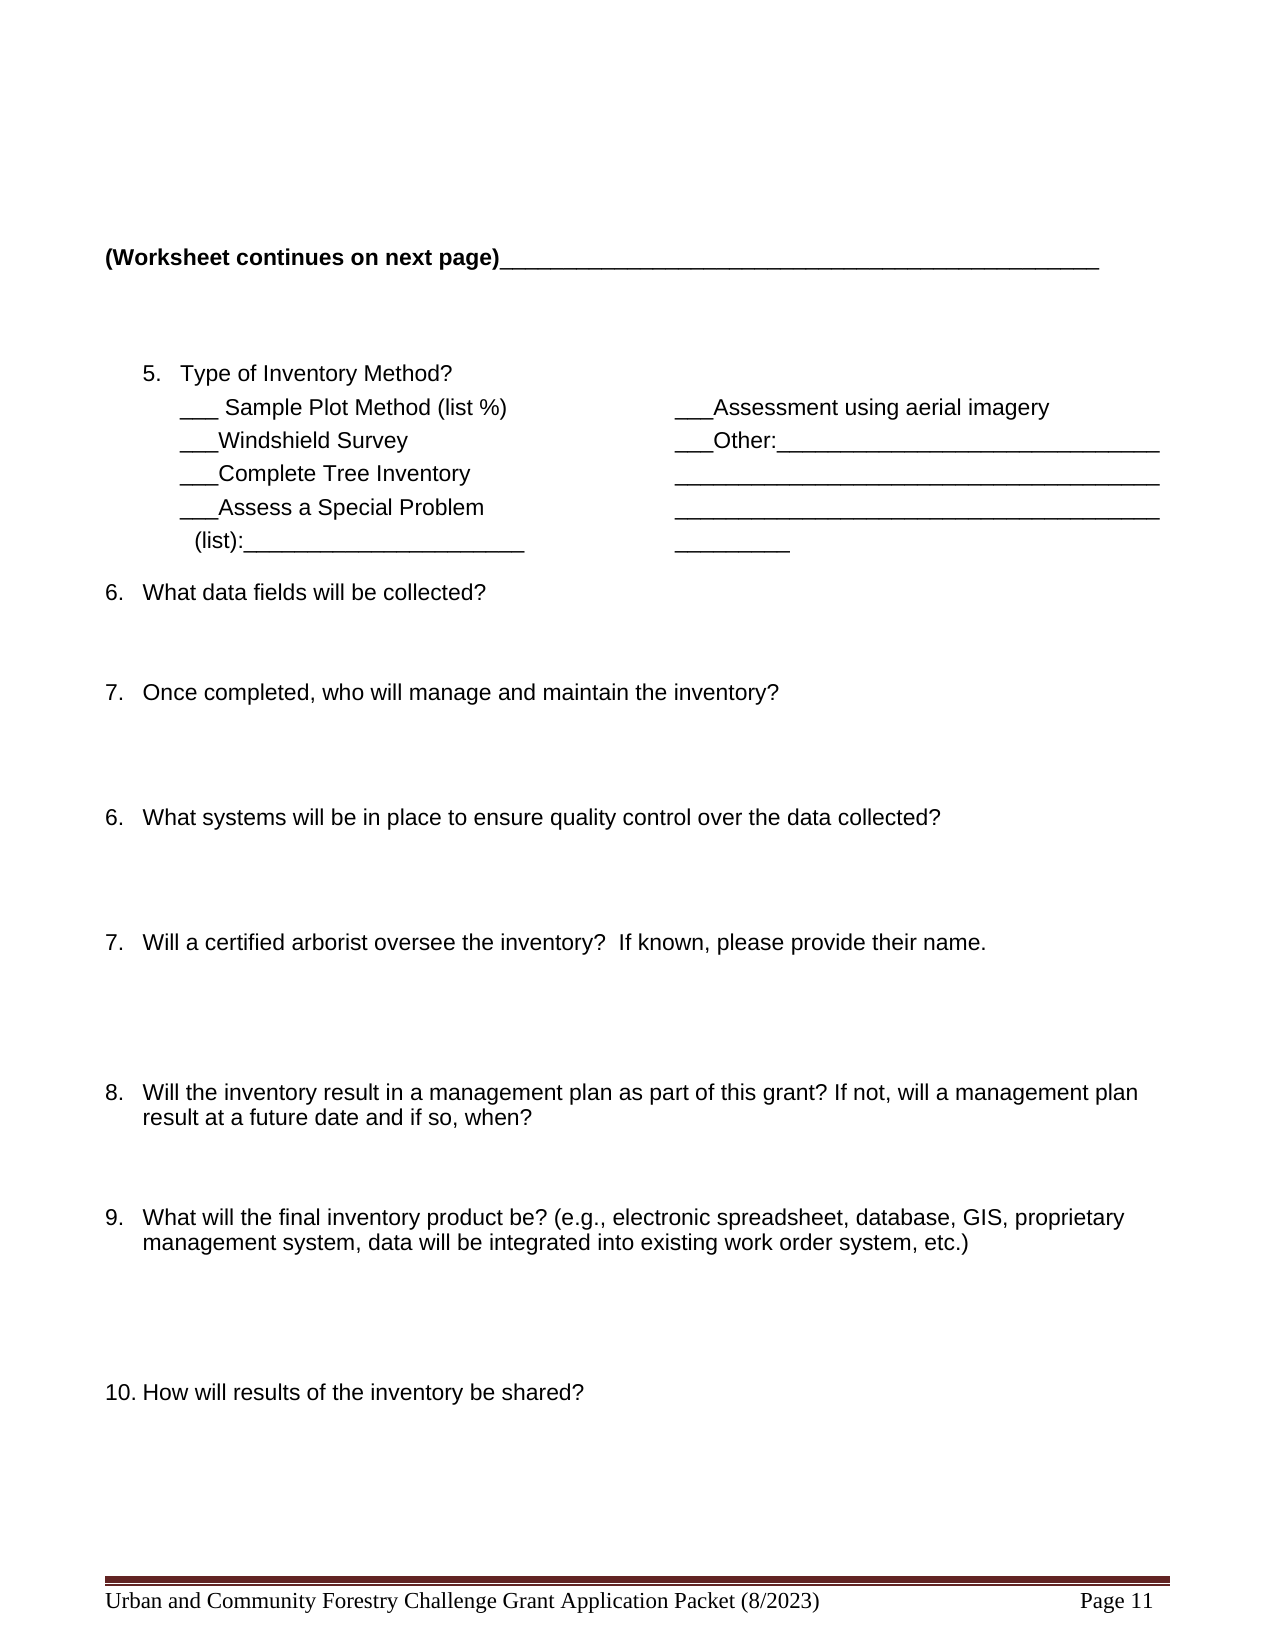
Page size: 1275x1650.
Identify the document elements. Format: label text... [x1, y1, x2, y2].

list What will the final inventory product be? (e.g., electronic spreadsheet, database, GIS, proprietary management system, data will be integrated into existing work order system, etc.) [105, 1205, 1170, 1255]
text ___Assessment using aerial imagery [675, 388, 1170, 422]
text (list):______________________ [105, 522, 600, 555]
list ___Complete Tree Inventory [180, 455, 600, 488]
list Will the inventory result in a management plan as part of this grant? If not, will a management plan result at a future date and if so, when? [105, 1080, 1170, 1130]
list How will results of the inventory be shared? [105, 1380, 1170, 1405]
text (Worksheet continues on next page)_______________________________________________ [105, 238, 1170, 272]
text ___Other:___________________________________________________________________________________________________________________ [675, 422, 1170, 555]
list What data fields will be collected? [105, 580, 1170, 605]
list Will a certified arborist oversee the inventory? If known, please provide their name. [105, 930, 1170, 955]
list ___Windshield Survey [180, 422, 600, 455]
list Once completed, who will manage and maintain the inventory? [105, 680, 1170, 705]
list Type of Inventory Method? [142, 355, 1170, 388]
list ___ Sample Plot Method (list %) [180, 388, 600, 422]
text ___Assess a Special Problem [180, 488, 600, 522]
list What systems will be in place to ensure quality control over the data collected? [105, 805, 1170, 830]
